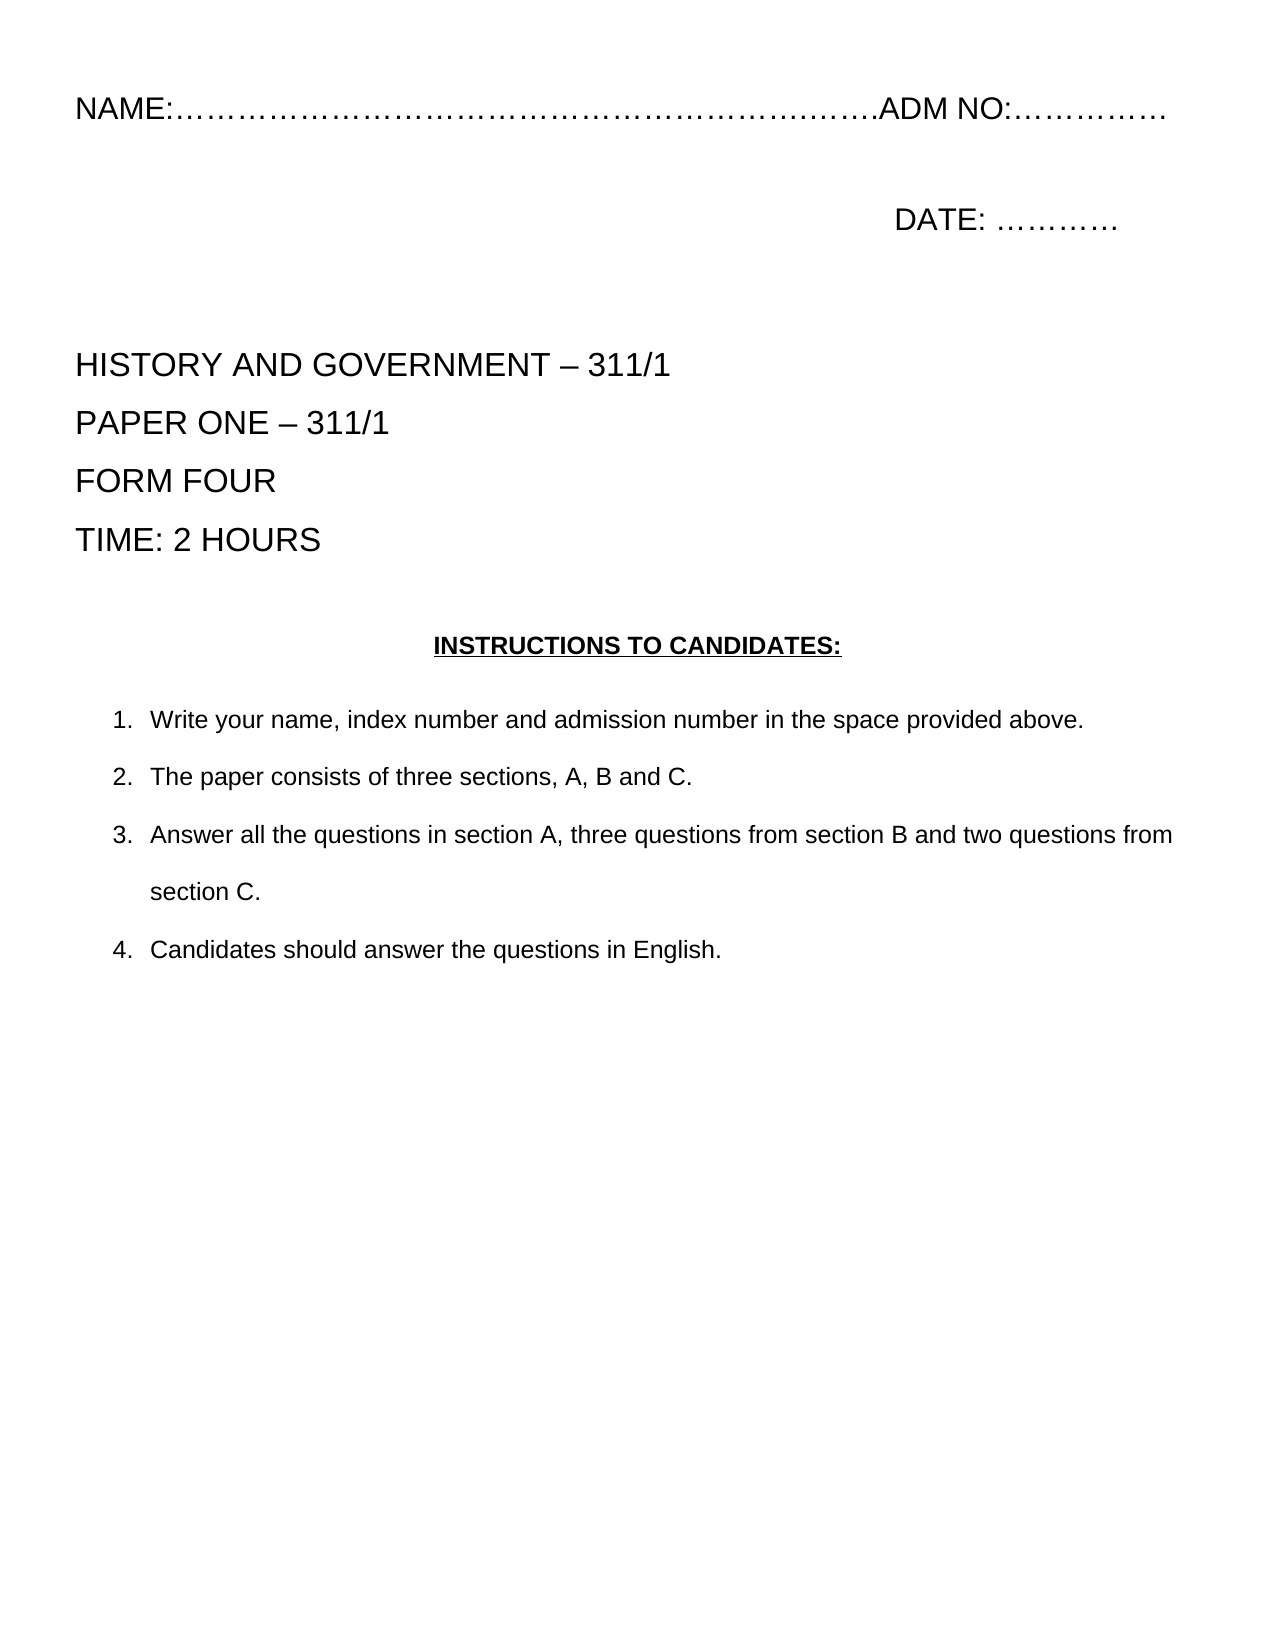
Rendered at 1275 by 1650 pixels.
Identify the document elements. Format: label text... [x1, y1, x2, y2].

list The paper consists of three sections, A, B and C. [112, 762, 1200, 791]
text TIME: 2 HOURS [75, 520, 1200, 558]
text DATE: ………… [825, 201, 1200, 237]
list Answer all the questions in section A, three questions from section B and two questions from section C. [112, 820, 1200, 906]
list Candidates should answer the questions in English. [112, 935, 1200, 963]
text FORM FOUR [75, 462, 1200, 500]
text NAME:…………………………………………………….…….ADM NO:…………… [75, 90, 1200, 126]
text PAPER ONE – 311/1 [75, 403, 1200, 442]
text HISTORY AND GOVERNMENT – 311/1 [75, 345, 1200, 384]
text INSTRUCTIONS TO CANDIDATES: [75, 631, 1200, 659]
list Write your name, index number and admission number in the space provided above. [112, 705, 1200, 733]
